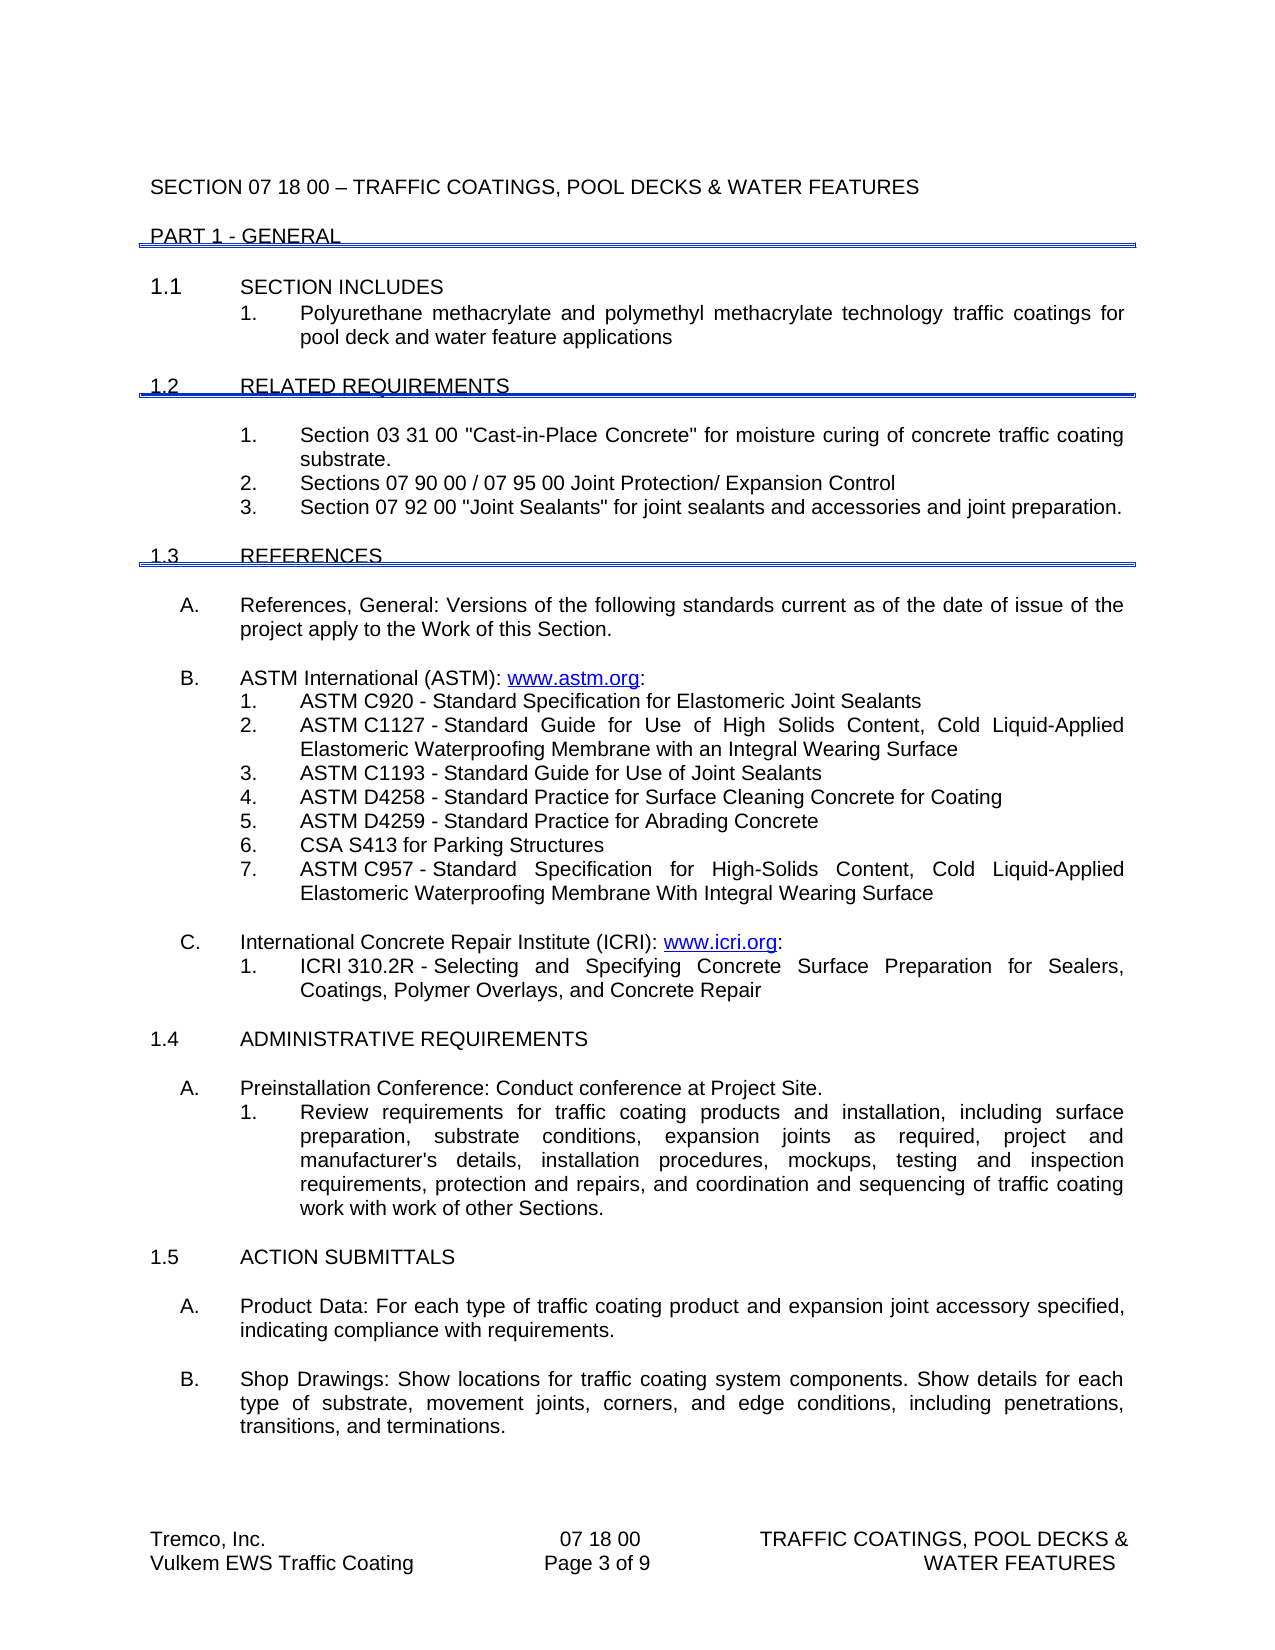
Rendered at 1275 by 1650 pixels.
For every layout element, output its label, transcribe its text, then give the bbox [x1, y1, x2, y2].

text Section 03 31 00 "Cast-in-Place Concrete" for moisture curing of concrete traffic coating substrate. [240, 423, 1125, 471]
text CSA S413 for Parking Structures [240, 833, 1125, 857]
list GENERAL [150, 224, 1125, 243]
text ASTM D4259 - Standard Practice for Abrading Concrete [240, 809, 1125, 833]
text ASTM C957 - Standard Specification for High-Solids Content, Cold Liquid-Applied Elastomeric Waterproofing Membrane With Integral Wearing Surface [240, 857, 1125, 905]
text SECTION 07 18 00 – TRAFFIC COATINGS, POOL DECKS & WATER FEATURES [150, 175, 1125, 199]
text Section 07 92 00 "Joint Sealants" for joint sealants and accessories and joint preparation. [240, 494, 1125, 518]
text References, General: Versions of the following standards current as of the date of issue of the project apply to the Work of this Section. [180, 592, 1125, 640]
text ASTM C920 - Standard Specification for Elastomeric Joint Sealants [240, 689, 1125, 713]
text International Concrete Repair Institute (ICRI): www.icri.org: [180, 930, 1125, 954]
text ACTION SUBMITTALS [150, 1244, 1125, 1268]
text ICRI 310.2R - Selecting and Specifying Concrete Surface Preparation for Sealers, Coatings, Polymer Overlays, and Concrete Repair [240, 954, 1125, 1002]
text Product Data: For each type of traffic coating product and expansion joint accessory specified, indicating compliance with requirements. [180, 1293, 1125, 1341]
text ASTM C1193 - Standard Guide for Use of Joint Sealants [240, 761, 1125, 785]
text Review requirements for traffic coating products and installation, including surface preparation, substrate conditions, expansion joints as required, project and manufacturer's details, installation procedures, mockups, testing and inspection requirements, protection and repairs, and coordination and sequencing of traffic coating work with work of other Sections. [240, 1100, 1125, 1219]
text ASTM C1127 - Standard Guide for Use of High Solids Content, Cold Liquid-Applied Elastomeric Waterproofing Membrane with an Integral Wearing Surface [240, 713, 1125, 761]
text ASTM International (ASTM): www.astm.org: [180, 665, 1125, 689]
list SECTION INCLUDES [150, 273, 1125, 299]
text ASTM D4258 - Standard Practice for Surface Cleaning Concrete for Coating [240, 785, 1125, 809]
text ADMINISTRATIVE REQUIREMENTS [150, 1027, 1125, 1051]
text Polyurethane methacrylate and polymethyl methacrylate technology traffic coatings for pool deck and water feature applications [240, 301, 1125, 349]
text Preinstallation Conference: Conduct conference at Project Site. [180, 1076, 1125, 1100]
text Shop Drawings: Show locations for traffic coating system components. Show details for each type of substrate, movement joints, corners, and edge conditions, including penetrations, transitions, and terminations. [180, 1366, 1125, 1438]
text REFERENCES [150, 543, 1125, 562]
text Sections 07 90 00 / 07 95 00 Joint Protection/ Expansion Control [240, 471, 1125, 494]
text RELATED REQUIREMENTS [150, 374, 1125, 393]
